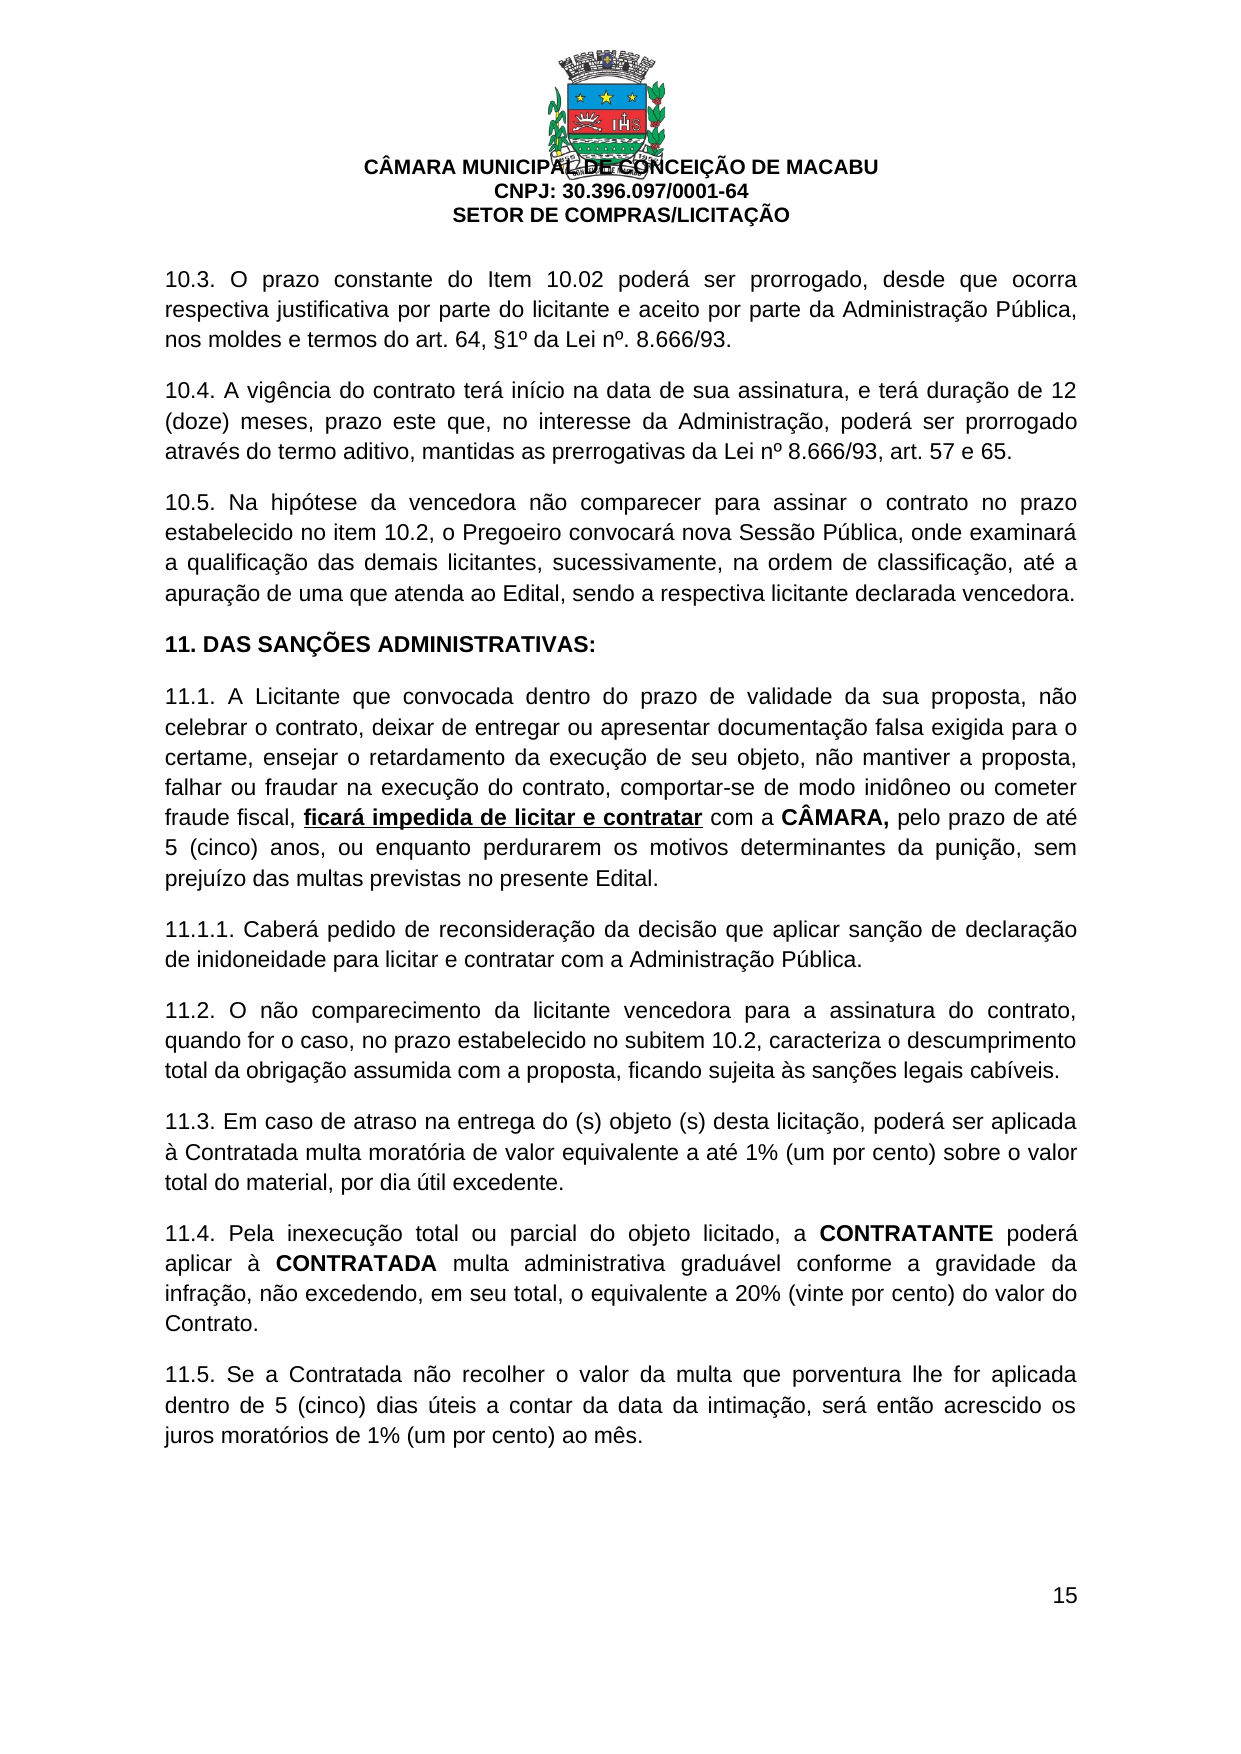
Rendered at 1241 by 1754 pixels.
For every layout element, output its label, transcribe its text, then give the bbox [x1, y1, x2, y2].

subtitle 11. DAS SANÇÕES ADMINISTRATIVAS: [164, 631, 1078, 657]
text 11.4. Pela inexecução total ou parcial do objeto licitado, a CONTRATANTE poderá aplicar à CONTRATADA multa administrativa graduável conforme a gravidade da infração, não excedendo, em seu total, o equivalente a 20% (vinte por cento) do valor do Contrato. [164, 1220, 1078, 1337]
text 11.2. O não comparecimento da licitante vencedora para a assinatura do contrato, quando for o caso, no prazo estabelecido no subitem 10.2, caracteriza o descumprimento total da obrigação assumida com a proposta, ficando sujeita às sanções legais cabíveis. [164, 997, 1078, 1083]
text 11.1. A Licitante que convocada dentro do prazo de validade da sua proposta, não celebrar o contrato, deixar de entregar ou apresentar documentação falsa exigida para o certame, ensejar o retardamento da execução de seu objeto, não mantiver a proposta, falhar ou fraudar na execução do contrato, comportar-se de modo inidôneo ou cometer fraude fiscal, ficará impedida de licitar e contratar com a CÂMARA, pelo prazo de até 5 (cinco) anos, ou enquanto perdurarem os motivos determinantes da punição, sem prejuízo das multas previstas no presente Edital. [164, 683, 1078, 891]
text 11.5. Se a Contratada não recolher o valor da multa que porventura lhe for aplicada dentro de 5 (cinco) dias úteis a contar da data da intimação, será então acrescido os juros moratórios de 1% (um por cento) ao mês. [164, 1361, 1078, 1448]
picture [548, 50, 666, 180]
text 10.3. O prazo constante do Item 10.02 poderá ser prorrogado, desde que ocorra respectiva justificativa por parte do licitante e aceito por parte da Administração Pública, nos moldes e termos do art. 64, §1º da Lei nº. 8.666/93. [164, 266, 1078, 353]
text 10.4. A vigência do contrato terá início na data de sua assinatura, e terá duração de 12 (doze) meses, prazo este que, no interesse da Administração, poderá ser prorrogado através do termo aditivo, mantidas as prerrogativas da Lei nº 8.666/93, art. 57 e 65. [164, 377, 1078, 464]
text 11.3. Em caso de atraso na entrega do (s) objeto (s) desta licitação, poderá ser aplicada à Contratada multa moratória de valor equivalente a até 1% (um por cento) sobre o valor total do material, por dia útil excedente. [164, 1108, 1078, 1195]
text 11.1.1. Caberá pedido de reconsideração da decisão que aplicar sanção de declaração de inidoneidade para licitar e contratar com a Administração Pública. [164, 916, 1078, 972]
text 10.5. Na hipótese da vencedora não comparecer para assinar o contrato no prazo estabelecido no item 10.2, o Pregoeiro convocará nova Sessão Pública, onde examinará a qualificação das demais licitantes, sucessivamente, na ordem de classificação, até a apuração de uma que atenda ao Edital, sendo a respectiva licitante declarada vencedora. [164, 489, 1078, 606]
